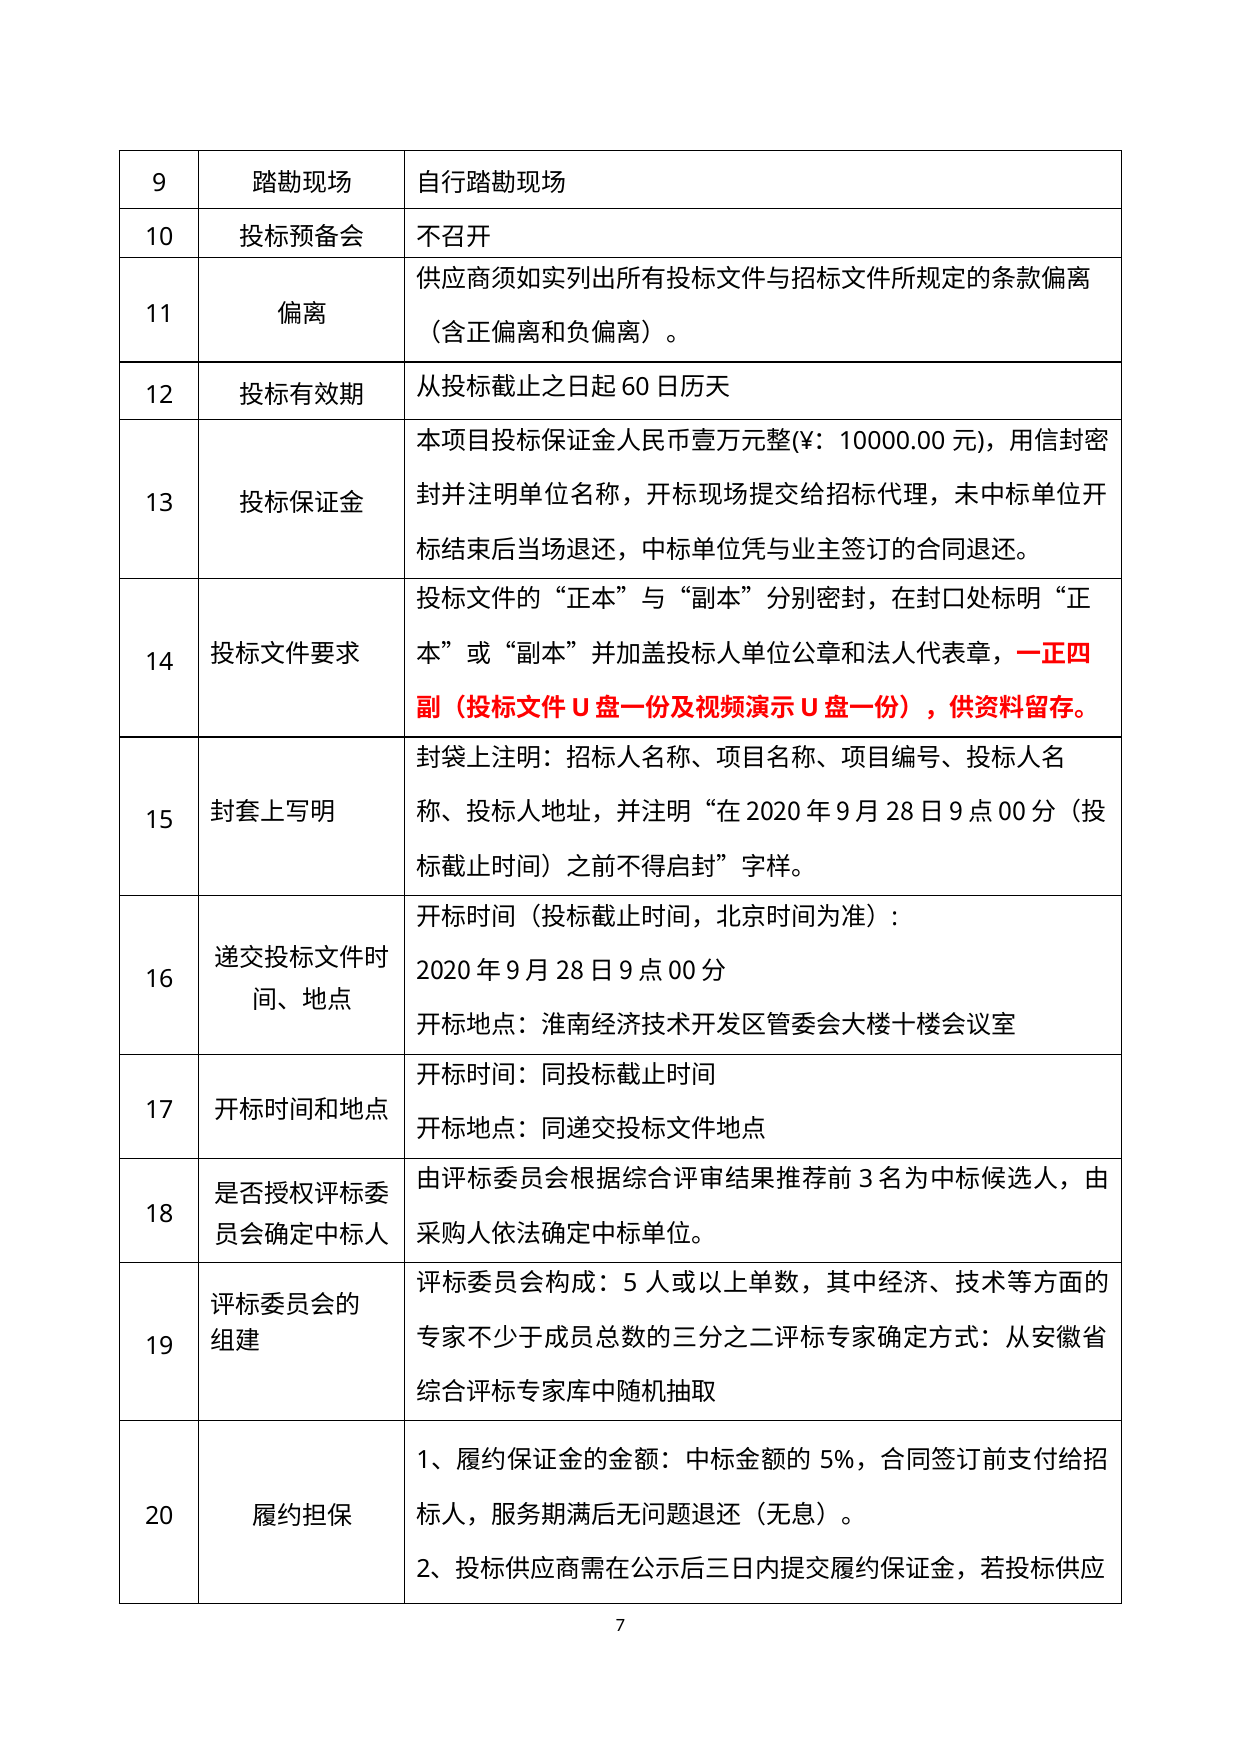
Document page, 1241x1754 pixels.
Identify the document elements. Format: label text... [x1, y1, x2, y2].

table_cell 12 [120, 363, 198, 419]
table_cell 15 [120, 738, 198, 895]
table_cell 踏勘现场 [199, 151, 404, 207]
table_cell 开标时间和地点 [199, 1055, 404, 1158]
table_cell 评标委员会的 组建 [199, 1263, 404, 1420]
table_cell 由评标委员会根据综合评审结果推荐前3名为中标候选人，由采购人依法确定中标单位。 [405, 1159, 1121, 1262]
table_cell 封套上写明 [199, 738, 404, 895]
table_cell 20 [120, 1421, 198, 1603]
table_cell 14 [120, 579, 198, 736]
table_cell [405, 1421, 1121, 1603]
table_cell 封袋上注明：招标人名称、项目名称、项目编号、投标人名称、投标人地址，并注明“在2020年9月 28 日9点00分（投标截止时间）之前不得启封”字样。 [405, 738, 1121, 895]
table_cell 19 [120, 1263, 198, 1420]
table_cell 供应商须如实列出所有投标文件与招标文件所规定的条款偏离（含正偏离和负偏离）。 [405, 258, 1121, 361]
table_cell 10 [120, 209, 198, 257]
table_cell 履约担保 [199, 1421, 404, 1603]
table_cell 投标文件要求 [199, 579, 404, 736]
table_cell 自行踏勘现场 [405, 151, 1121, 207]
table_cell 不召开 [405, 209, 1121, 257]
table_cell 本项目投标保证金人民币壹万元整(¥：10000.00 元)，用信封密封并注明单位名称，开标现场提交给招标代理，未中标单位开标结束后当场退还，中标单位凭与业主签订的合同退还。 [405, 420, 1121, 578]
table_cell 开标时间（投标截止时间，北京时间为准）: 2020年9月 28 日9点00分 开标地点：淮南经济技术开发区管委会大楼十楼会议室 [405, 896, 1121, 1053]
table_cell 13 [120, 420, 198, 578]
table_cell 投标文件的“正本”与“副本”分别密封，在封口处标明“正本”或“副本”并加盖投标人单位公章和法人代表章，一正四副（投标文件U盘一份及视频演示U盘一份），供资料留存。 [405, 579, 1121, 736]
table_cell 投标预备会 [199, 209, 404, 257]
table_cell 开标时间：同投标截止时间 开标地点：同递交投标文件地点 [405, 1055, 1121, 1158]
table_cell 是否授权评标委员会确定中标人 [199, 1159, 404, 1262]
table_cell 递交投标文件时间、地点 [199, 896, 404, 1053]
table_cell 17 [120, 1055, 198, 1158]
table_cell 9 [120, 151, 198, 207]
table_cell 16 [120, 896, 198, 1053]
table_cell 从投标截止之日起60日历天 [405, 363, 1121, 419]
table_cell 18 [120, 1159, 198, 1262]
table_cell 11 [120, 258, 198, 361]
table_cell 投标保证金 [199, 420, 404, 578]
table_cell 投标有效期 [199, 363, 404, 419]
table_cell 评标委员会构成：5 人或以上单数，其中经济、技术等方面的专家不少于成员总数的三分之二评标专家确定方式：从安徽省综合评标专家库中随机抽取 [405, 1263, 1121, 1420]
table_cell 偏离 [199, 258, 404, 361]
